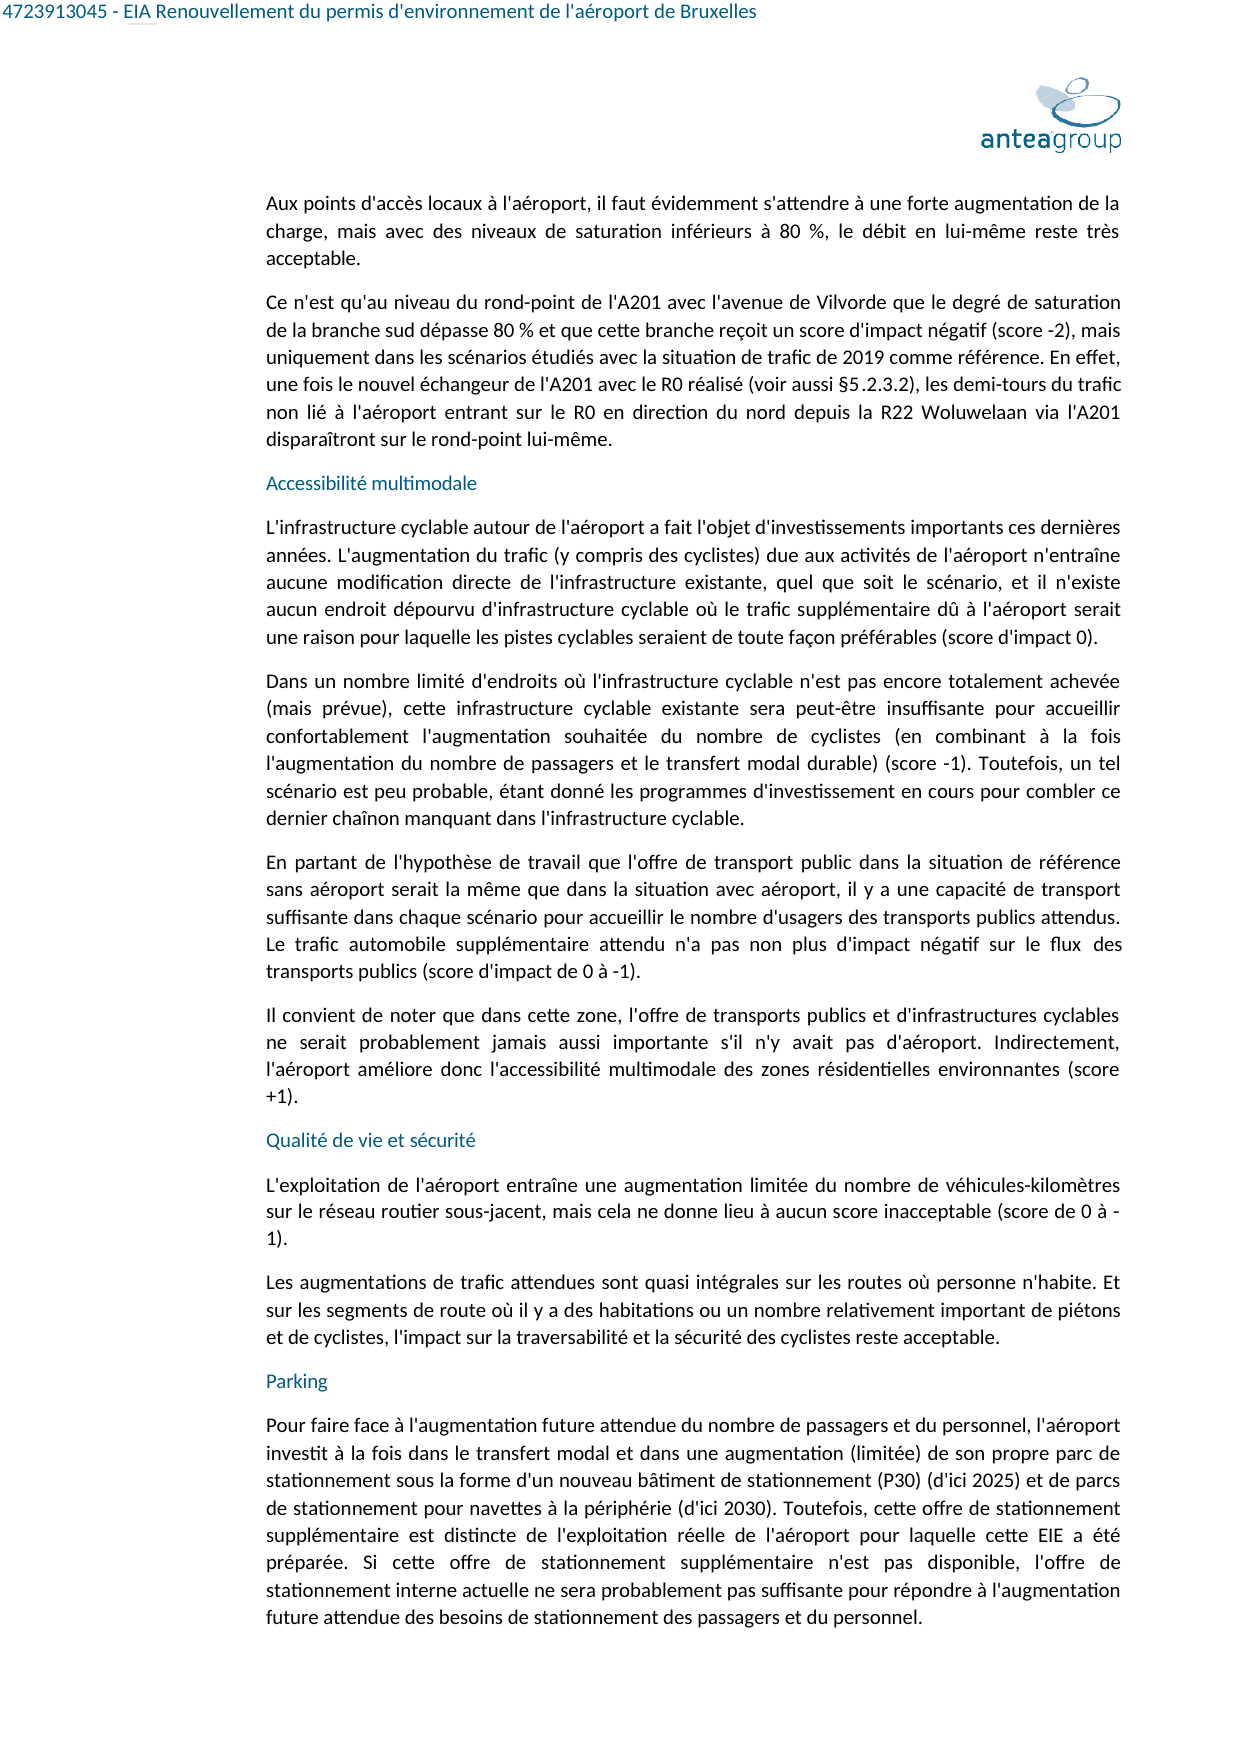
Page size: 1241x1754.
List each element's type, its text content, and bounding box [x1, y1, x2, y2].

text Dans un nombre limité d'endroits où l'infrastructure cyclable n'est pas encore totalement achevée (mais prévue), cette infrastructure cyclable existante sera peut-être insuffisante pour accueillir confortablement l'augmentation souhaitée du nombre de cyclistes (en combinant à la fois l'augmentation du nombre de passagers et le transfert modal durable) (score -1). Toutefois, un tel scénario est peu probable, étant donné les programmes d'investissement en cours pour combler ce dernier chaînon manquant dans l'infrastructure cyclable. [266, 668, 1122, 831]
text En partant de l'hypothèse de travail que l'offre de transport public dans la situation de référence sans aéroport serait la même que dans la situation avec aéroport, il y a une capacité de transport suffisante dans chaque scénario pour accueillir le nombre d'usagers des transports publics attendus. Le trafic automobile supplémentaire attendu n'a pas non plus d'impact négatif sur le flux des transports publics (score d'impact de 0 à -1). [266, 849, 1122, 984]
picture [981, 77, 1121, 153]
text Pour faire face à l'augmentation future attendue du nombre de passagers et du personnel, l'aéroport investit à la fois dans le transfert modal et dans une augmentation (limitée) de son propre parc de stationnement sous la forme d'un nouveau bâtiment de stationnement (P30) (d'ici 2025) et de parcs de stationnement pour navettes à la périphérie (d'ici 2030). Toutefois, cette offre de stationnement supplémentaire est distincte de l'exploitation réelle de l'aéroport pour laquelle cette EIE a été préparée. Si cette offre de stationnement supplémentaire n'est pas disponible, l'offre de stationnement interne actuelle ne sera probablement pas suffisante pour répondre à l'augmentation future attendue des besoins de stationnement des passagers et du personnel. [266, 1413, 1122, 1630]
text L'infrastructure cyclable autour de l'aéroport a fait l'objet d'investissements importants ces dernières années. L'augmentation du trafic (y compris des cyclistes) due aux activités de l'aéroport n'entraîne aucune modification directe de l'infrastructure existante, quel que soit le scénario, et il n'existe aucun endroit dépourvu d'infrastructure cyclable où le trafic supplémentaire dû à l'aéroport serait une raison pour laquelle les pistes cyclables seraient de toute façon préférables (score d'impact 0). [266, 514, 1122, 649]
text L'exploitation de l'aéroport entraîne une augmentation limitée du nombre de véhicules-kilomètres sur le réseau routier sous-jacent, mais cela ne donne lieu à aucun score inacceptable (score de 0 à -1). [266, 1172, 1122, 1251]
text Il convient de noter que dans cette zone, l'offre de transports publics et d'infrastructures cyclables ne serait probablement jamais aussi importante s'il n'y avait pas d'aéroport. Indirectement, l'aéroport améliore donc l'accessibilité multimodale des zones résidentielles environnantes (score +1). [266, 1003, 1121, 1109]
picture [1056, 136, 1063, 145]
text Ce n'est qu'au niveau du rond-point de l'A201 avec l'avenue de Vilvorde que le degré de saturation de la branche sud dépasse 80 % et que cette branche reçoit un score d'impact négatif (score -2), mais uniquement dans les scénarios étudiés avec la situation de trafic de 2019 comme référence. En effet, une fois le nouvel échangeur de l'A201 avec le R0 réalisé (voir aussi §5.2.3.2), les demi-tours du trafic non lié à l'aéroport entrant sur le R0 en direction du nord depuis la R22 Woluwelaan via l'A201 disparaîtront sur le rond-point lui-même. [266, 289, 1122, 452]
text Aux points d'accès locaux à l'aéroport, il faut évidemment s'attendre à une forte augmentation de la charge, mais avec des niveaux de saturation inférieurs à 80 %, le débit en lui-même reste très acceptable. [266, 191, 1122, 271]
text Qualité de vie et sécurité [266, 1127, 1190, 1153]
text Accessibilité multimodale [266, 470, 1190, 496]
picture [1112, 136, 1121, 145]
text Les augmentations de trafic attendues sont quasi intégrales sur les routes où personne n'habite. Et sur les segments de route où il y a des habitations ou un nombre relativement important de piétons et de cyclistes, l'impact sur la traversabilité et la sécurité des cyclistes reste acceptable. [266, 1269, 1123, 1350]
picture [1112, 147, 1121, 153]
text Parking [266, 1368, 1190, 1393]
